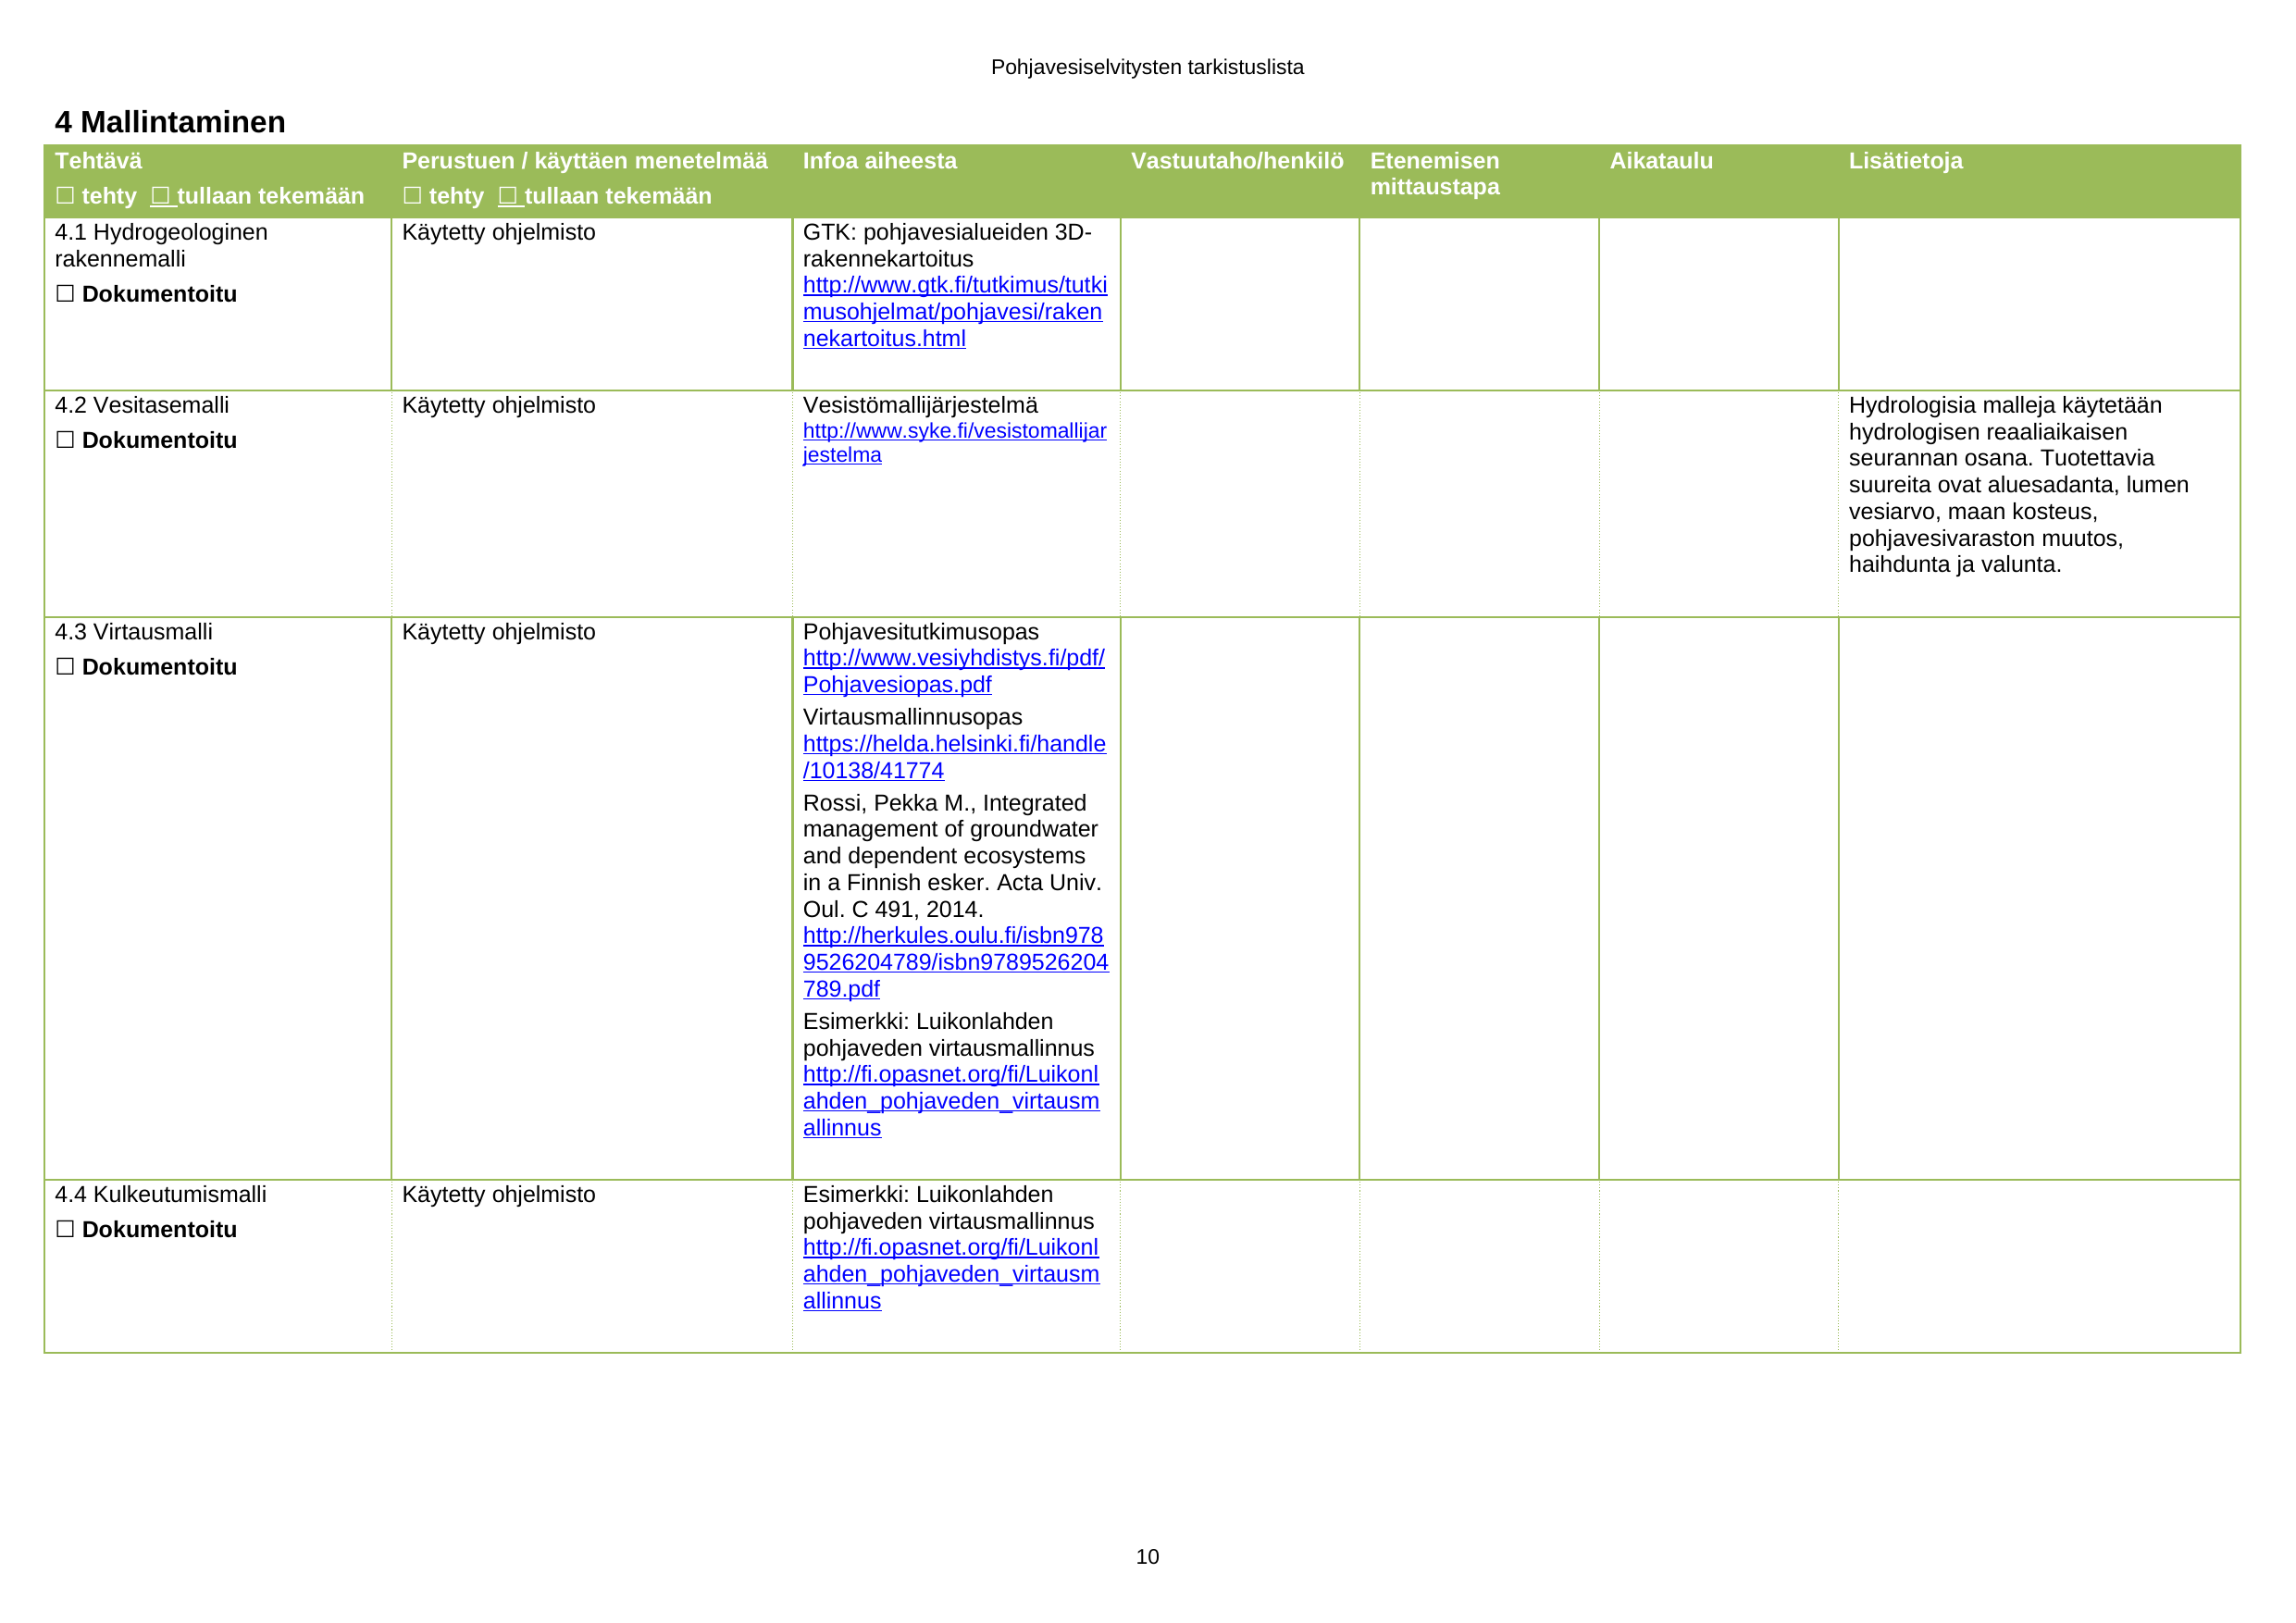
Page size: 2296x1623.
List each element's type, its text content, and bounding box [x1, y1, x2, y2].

table_cell Hydrologisia malleja käytetään hydrologisen reaaliaikaisen seurannan osana. Tuotettavia suureita ovat aluesadanta, lumen vesiarvo, maan kosteus, pohjavesivaraston muutos, haihdunta ja valunta. [1839, 391, 2240, 616]
text 4 Mallintaminen [55, 104, 2240, 139]
table_cell Pohjavesitutkimusopas http://www.vesiyhdistys.fi/pdf/Pohjavesiopas.pdf Virtausmallinnusopas https://helda.helsinki.fi/handle/10138/41774 Rossi, Pekka M., Integrated management of groundwater and dependent ecosystems in a Finnish esker. Acta Univ. Oul. C 491, 2014. http://herkules.oulu.fi/isbn9789526204789/isbn9789526204789.pdf Esimerkki: Luikonlahden pohjaveden virtausmallinnus http://fi.opasnet.org/fi/Luikonlahden_pohjaveden_virtausmallinnus [794, 618, 1120, 1179]
table_cell [1840, 218, 2240, 390]
table_cell [1122, 218, 1359, 390]
table_cell Käytetty ohjelmisto [392, 618, 791, 1179]
table_cell Käytetty ohjelmisto [391, 391, 792, 616]
table_cell 4.4 Kulkeutumismalli Dokumentoitu [45, 1181, 391, 1352]
table_cell [1600, 218, 1838, 390]
table_header Vastuutaho/henkilö [1121, 147, 1359, 217]
table_cell [1839, 1181, 2240, 1352]
table_cell [1599, 391, 1839, 616]
table_cell [1359, 1181, 1599, 1352]
table_cell Vesistömallijärjestelmä http://www.syke.fi/vesistomallijarjestelma [792, 391, 1121, 616]
table_cell GTK: pohjavesialueiden 3D-rakennekartoitus http://www.gtk.fi/tutkimus/tutkimusohjelmat/pohjavesi/rakennekartoitus.html [794, 218, 1120, 390]
table_cell [1600, 618, 1838, 1179]
table_header Infoa aiheesta [792, 147, 1121, 217]
table_header Lisätietoja [1839, 147, 2240, 217]
table_header Etenemisen mittaustapa [1359, 147, 1599, 217]
table_cell 4.1 Hydrogeologinen rakennemalli Dokumentoitu [45, 218, 391, 390]
table_cell Käytetty ohjelmisto [392, 218, 791, 390]
table_header Perustuen / käyttäen menetelmää ☐ tehty ☐ tullaan tekemään [391, 147, 792, 217]
table_cell Käytetty ohjelmisto [391, 1181, 792, 1352]
table_cell [1840, 618, 2240, 1179]
table_cell 4.3 Virtausmalli Dokumentoitu [45, 618, 391, 1179]
table_cell [1360, 618, 1598, 1179]
table_cell [1360, 218, 1598, 390]
table_cell 4.2 Vesitasemalli Dokumentoitu [45, 391, 391, 616]
table_cell [1121, 1181, 1359, 1352]
table_cell [1122, 618, 1359, 1179]
table_cell [1599, 1181, 1839, 1352]
table_header Tehtävä ☐ tehty ☐ tullaan tekemään [45, 147, 391, 217]
table_cell [1121, 391, 1359, 616]
table_header Aikataulu [1599, 147, 1839, 217]
table_cell [1359, 391, 1599, 616]
table_cell Esimerkki: Luikonlahden pohjaveden virtausmallinnus http://fi.opasnet.org/fi/Luikonlahden_pohjaveden_virtausmallinnus [792, 1181, 1121, 1352]
